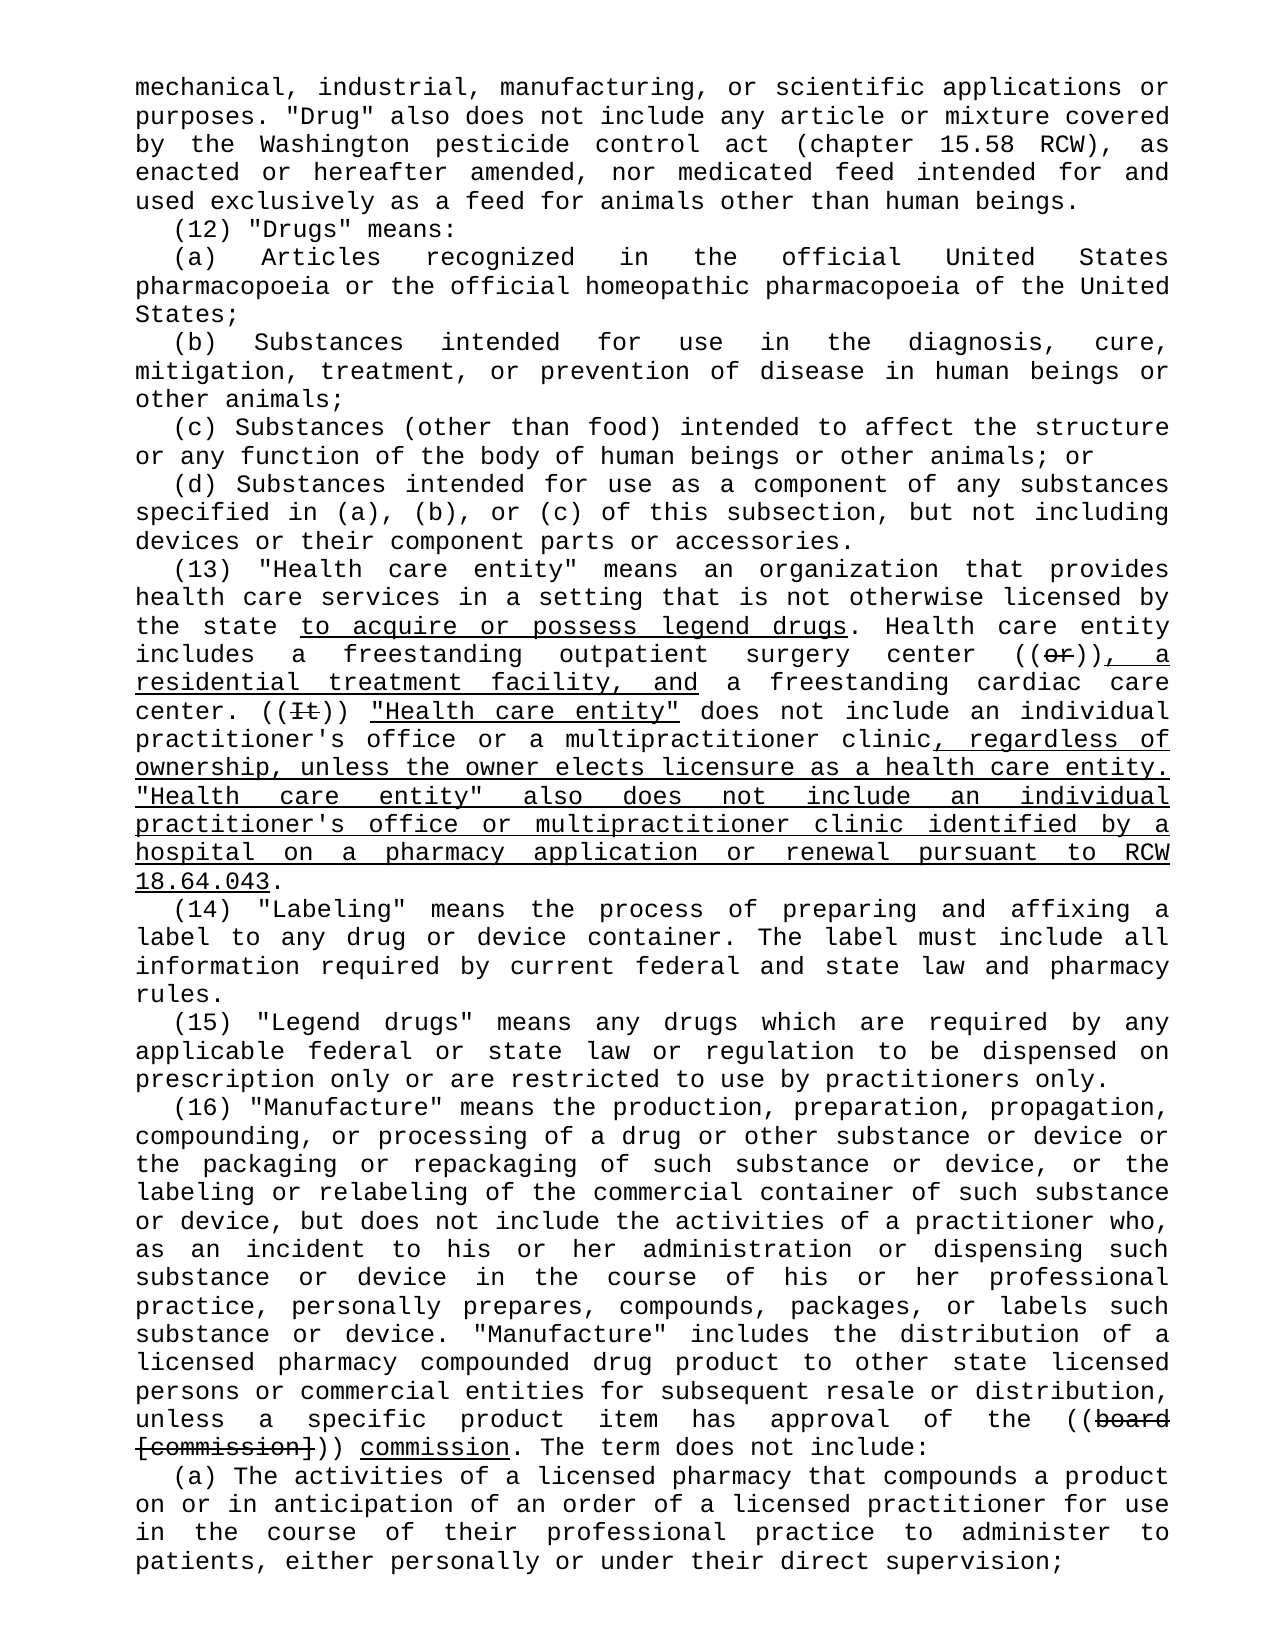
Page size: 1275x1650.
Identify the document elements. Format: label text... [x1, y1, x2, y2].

text (15) "Legend drugs" means any drugs which are required by any applicable federal or state law or regulation to be dispensed on prescription only or are restricted to use by practitioners only. [135, 1010, 1170, 1095]
text (c) Substances (other than food) intended to affect the structure or any function of the body of human beings or other animals; or [135, 415, 1170, 472]
text (12) "Drugs" means: [135, 217, 1170, 245]
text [135, 75, 1170, 217]
text (16) "Manufacture" means the production, preparation, propagation, compounding, or processing of a drug or other substance or device or the packaging or repackaging of such substance or device, or the labeling or relabeling of the commercial container of such substance or device, but does not include the activities of a practitioner who, as an incident to his or her administration or dispensing such substance or device in the course of his or her professional practice, personally prepares, compounds, packages, or labels such substance or device. "Manufacture" includes the distribution of a licensed pharmacy compounded drug product to other state licensed persons or commercial entities for subsequent resale or distribution, unless a specific product item has approval of the ((board [commission])) commission. The term does not include: [135, 1095, 1170, 1463]
text (a) The activities of a licensed pharmacy that compounds a product on or in anticipation of an order of a licensed practitioner for use in the course of their professional practice to administer to patients, either personally or under their direct supervision; [135, 1463, 1170, 1577]
text (d) Substances intended for use as a component of any substances specified in (a), (b), or (c) of this subsection, but not including devices or their component parts or accessories. [135, 472, 1170, 557]
text (a) Articles recognized in the official United States pharmacopoeia or the official homeopathic pharmacopoeia of the United States; [135, 245, 1170, 330]
text (14) "Labeling" means the process of preparing and affixing a label to any drug or device container. The label must include all information required by current federal and state law and pharmacy rules. [135, 897, 1170, 1010]
text (b) Substances intended for use in the diagnosis, cure, mitigation, treatment, or prevention of disease in human beings or other animals; [135, 330, 1170, 415]
text (13) "Health care entity" means an organization that provides health care services in a setting that is not otherwise licensed by the state to acquire or possess legend drugs. Health care entity includes a freestanding outpatient surgery center ((or)), a residential treatment facility, and a freestanding cardiac care center. ((It)) "Health care entity" does not include an individual practitioner's office or a multipractitioner clinic, regardless of ownership, unless the owner elects licensure as a health care entity. "Health care entity" also does not include an individual practitioner's office or multipractitioner clinic identified by a hospital on a pharmacy application or renewal pursuant to RCW 18.64.043. [135, 557, 1170, 778]
